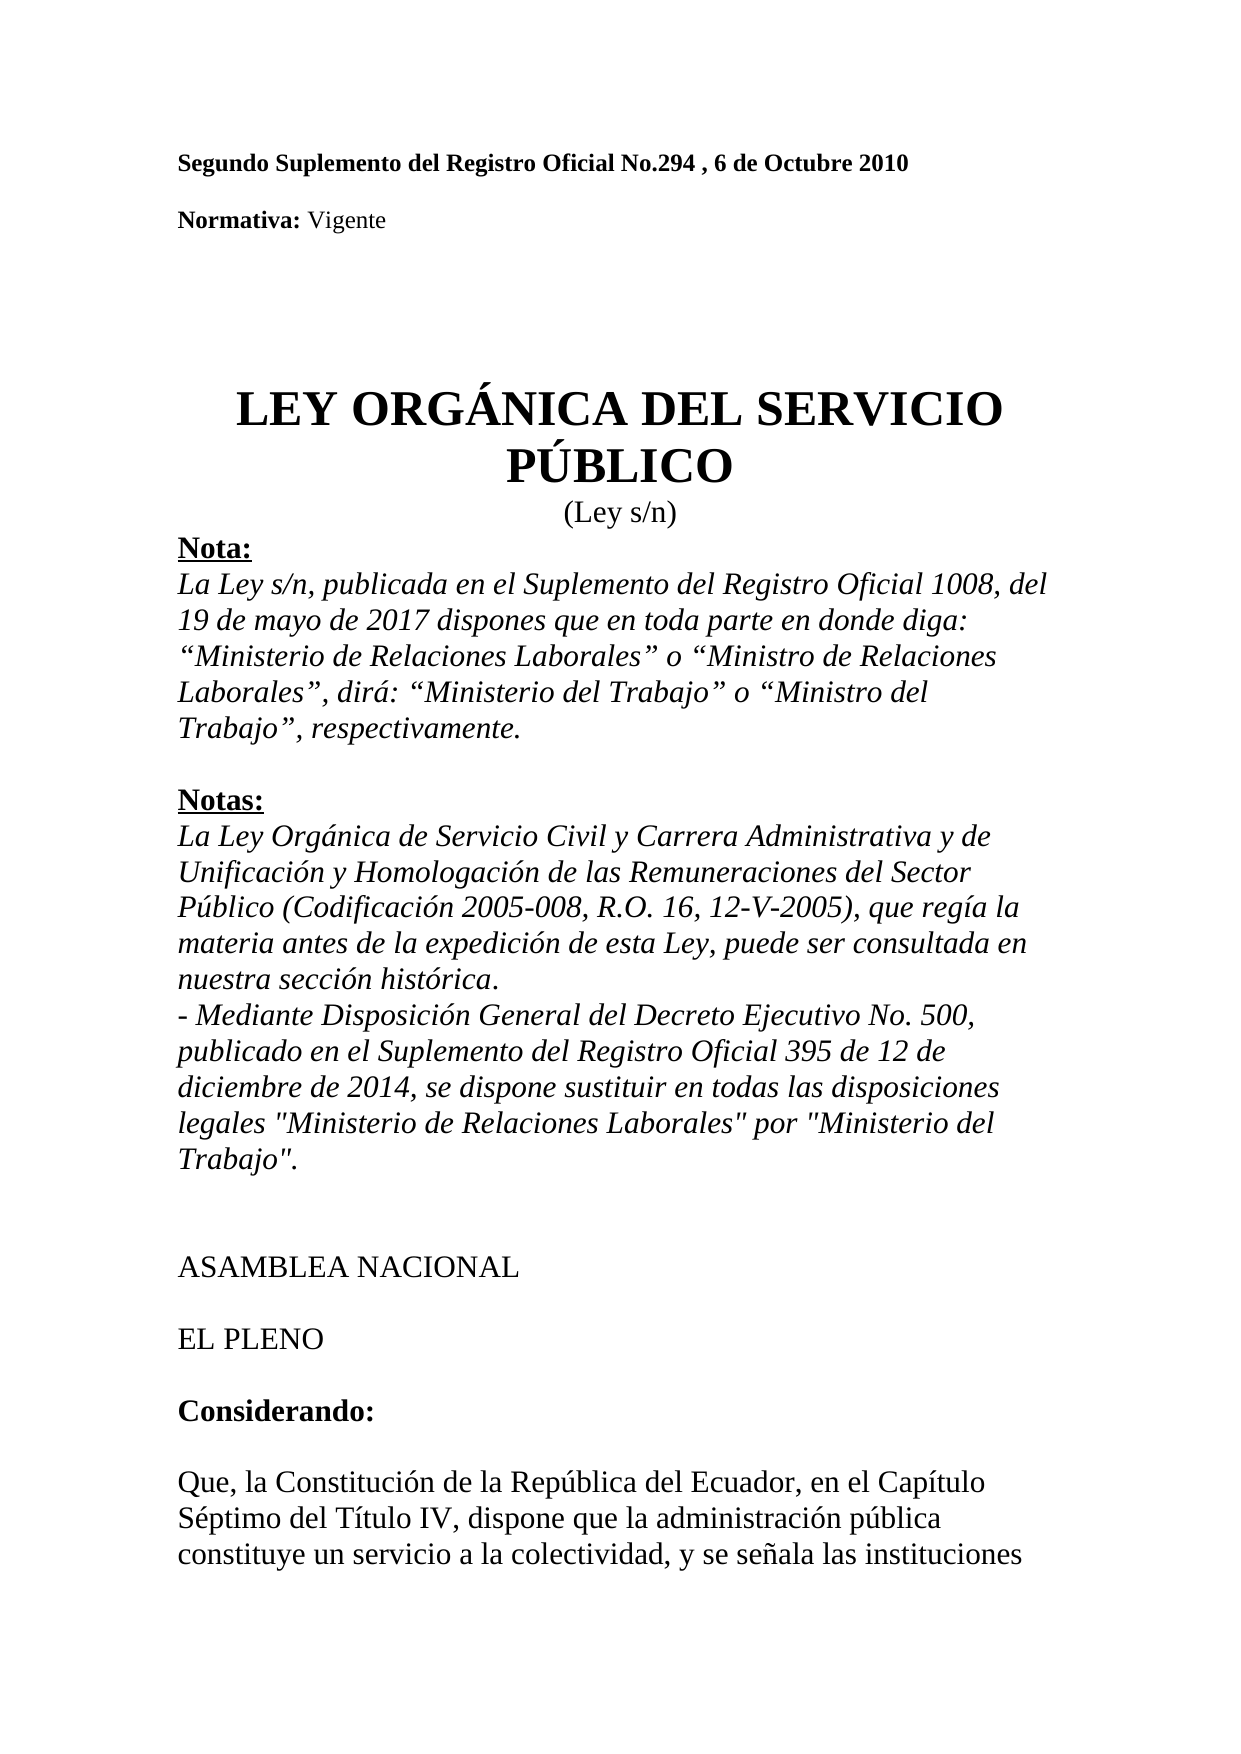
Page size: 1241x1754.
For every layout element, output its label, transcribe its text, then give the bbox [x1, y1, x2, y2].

text (Ley s/n) [177, 493, 1063, 529]
text Nota: La Ley s/n, publicada en el Suplemento del Registro Oficial 1008, del 19 de mayo de 2017 dispones que en toda parte en donde diga: “Ministerio de Relaciones Laborales” o “Ministro de Relaciones Laborales”, dirá: “Ministerio del Trabajo” o “Ministro del Trabajo”, respectivamente. Notas: La Ley Orgánica de Servicio Civil y Carrera Administrativa y de Unificación y Homologación de las Remuneraciones del Sector Público (Codificación 2005-008, R.O. 16, 12-V-2005), que regía la materia antes de la expedición de esta Ley, puede ser consultada en nuestra sección histórica. - Mediante Disposición General del Decreto Ejecutivo No. 500, publicado en el Suplemento del Registro Oficial 395 de 12 de diciembre de 2014, se dispone sustituir en todas las disposiciones legales "Ministerio de Relaciones Laborales" por "Ministerio del Trabajo". [177, 529, 1063, 1176]
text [177, 1176, 1063, 1572]
text Segundo Suplemento del Registro Oficial No.294 , 6 de Octubre 2010 [177, 148, 1063, 176]
text Normativa: Vigente [177, 206, 1063, 234]
text LEY ORGÁNICA DEL SERVICIO PÚBLICO [177, 263, 1063, 493]
